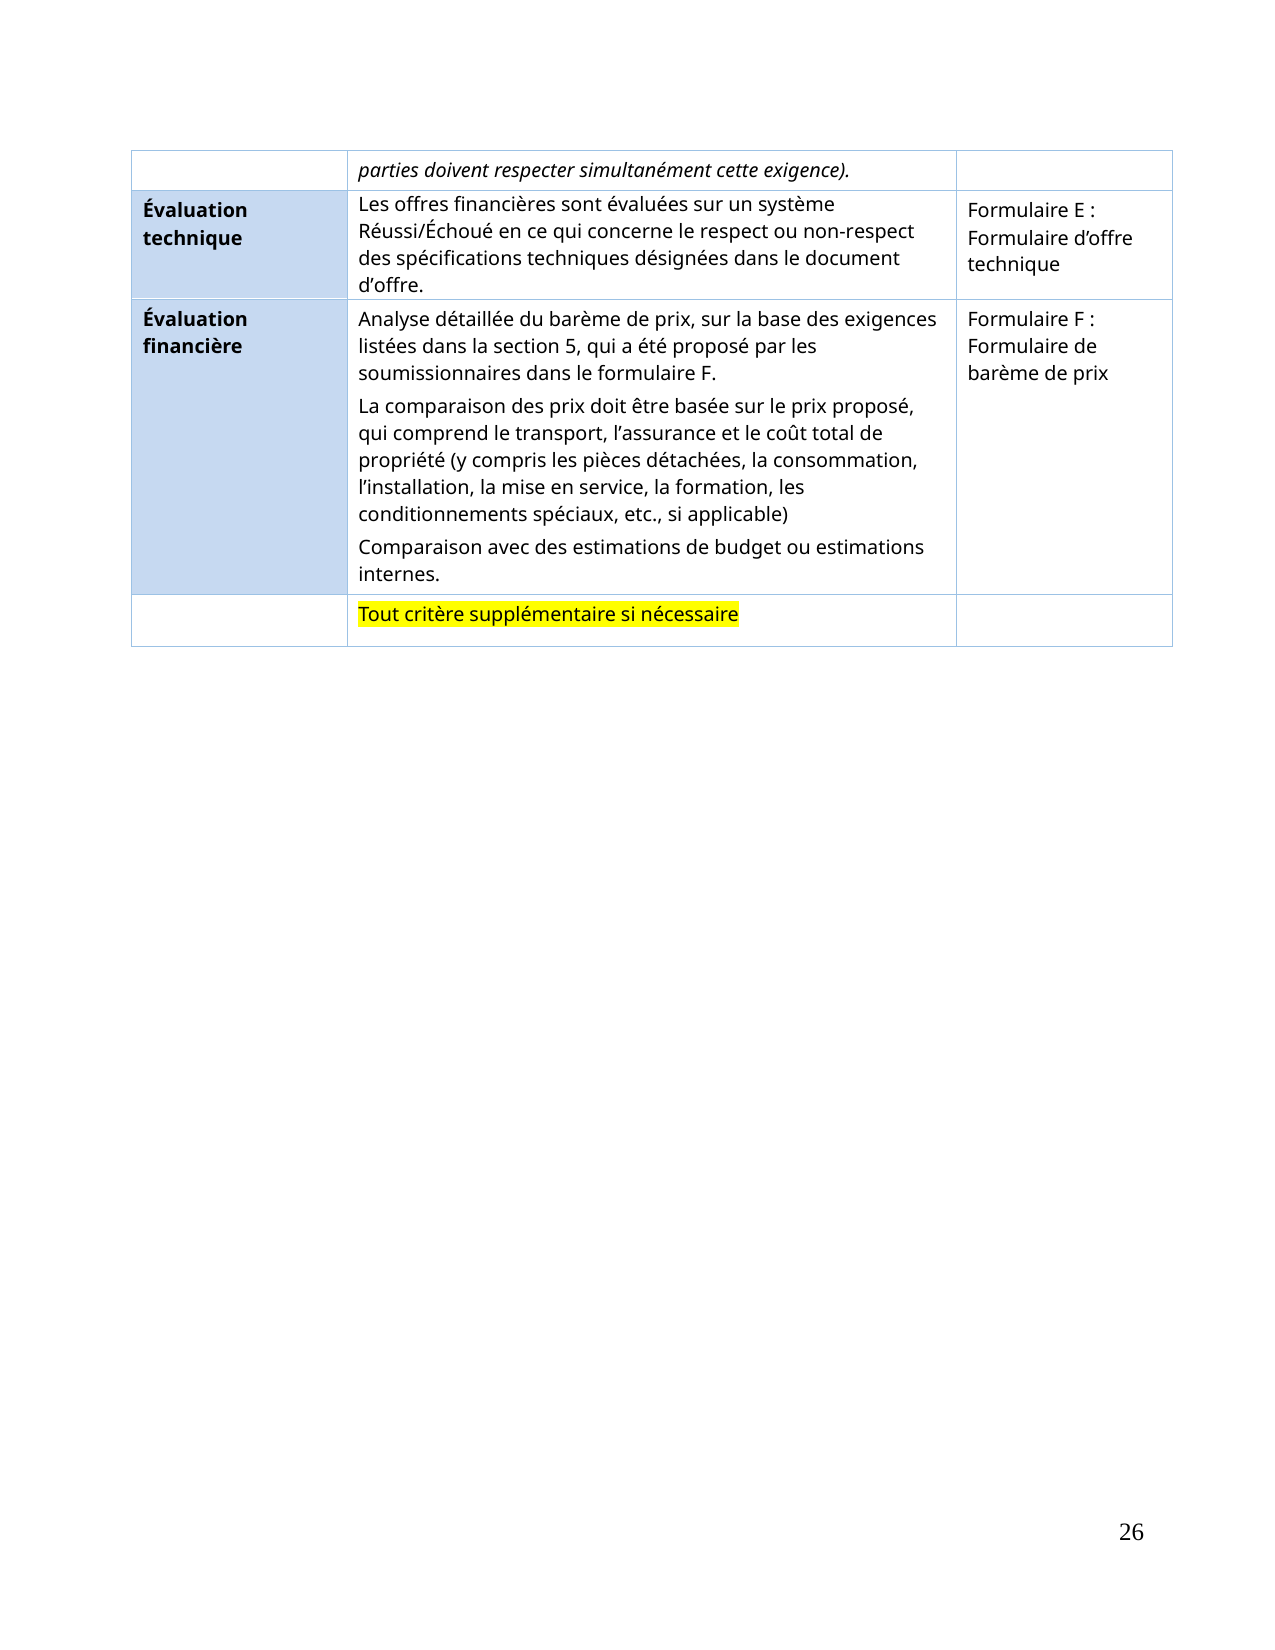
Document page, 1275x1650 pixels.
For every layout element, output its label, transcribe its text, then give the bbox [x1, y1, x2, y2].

table_cell Évaluation financière [132, 300, 347, 594]
table_cell Les offres financières sont évaluées sur un système Réussi/Échoué en ce qui concerne le respect ou non-respect des spécifications techniques désignées dans le document d’offre. [348, 191, 956, 298]
table_cell Évaluation technique [132, 191, 347, 298]
table_cell Formulaire F : Formulaire de barème de prix [957, 300, 1172, 594]
table_cell Tout critère supplémentaire si nécessaire [348, 595, 956, 646]
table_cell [348, 151, 956, 190]
table_cell Analyse détaillée du barème de prix, sur la base des exigences listées dans la section 5, qui a été proposé par les soumissionnaires dans le formulaire F. La comparaison des prix doit être basée sur le prix proposé, qui comprend le transport, l’assurance et le coût total de propriété (y compris les pièces détachées, la consommation, l’installation, la mise en service, la formation, les conditionnements spéciaux, etc., si applicable) Comparaison avec des estimations de budget ou estimations internes. [348, 300, 956, 594]
table_cell Formulaire E : Formulaire d’offre technique [957, 191, 1172, 298]
table_cell [957, 595, 1172, 646]
table_cell [132, 595, 347, 646]
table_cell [957, 151, 1172, 190]
